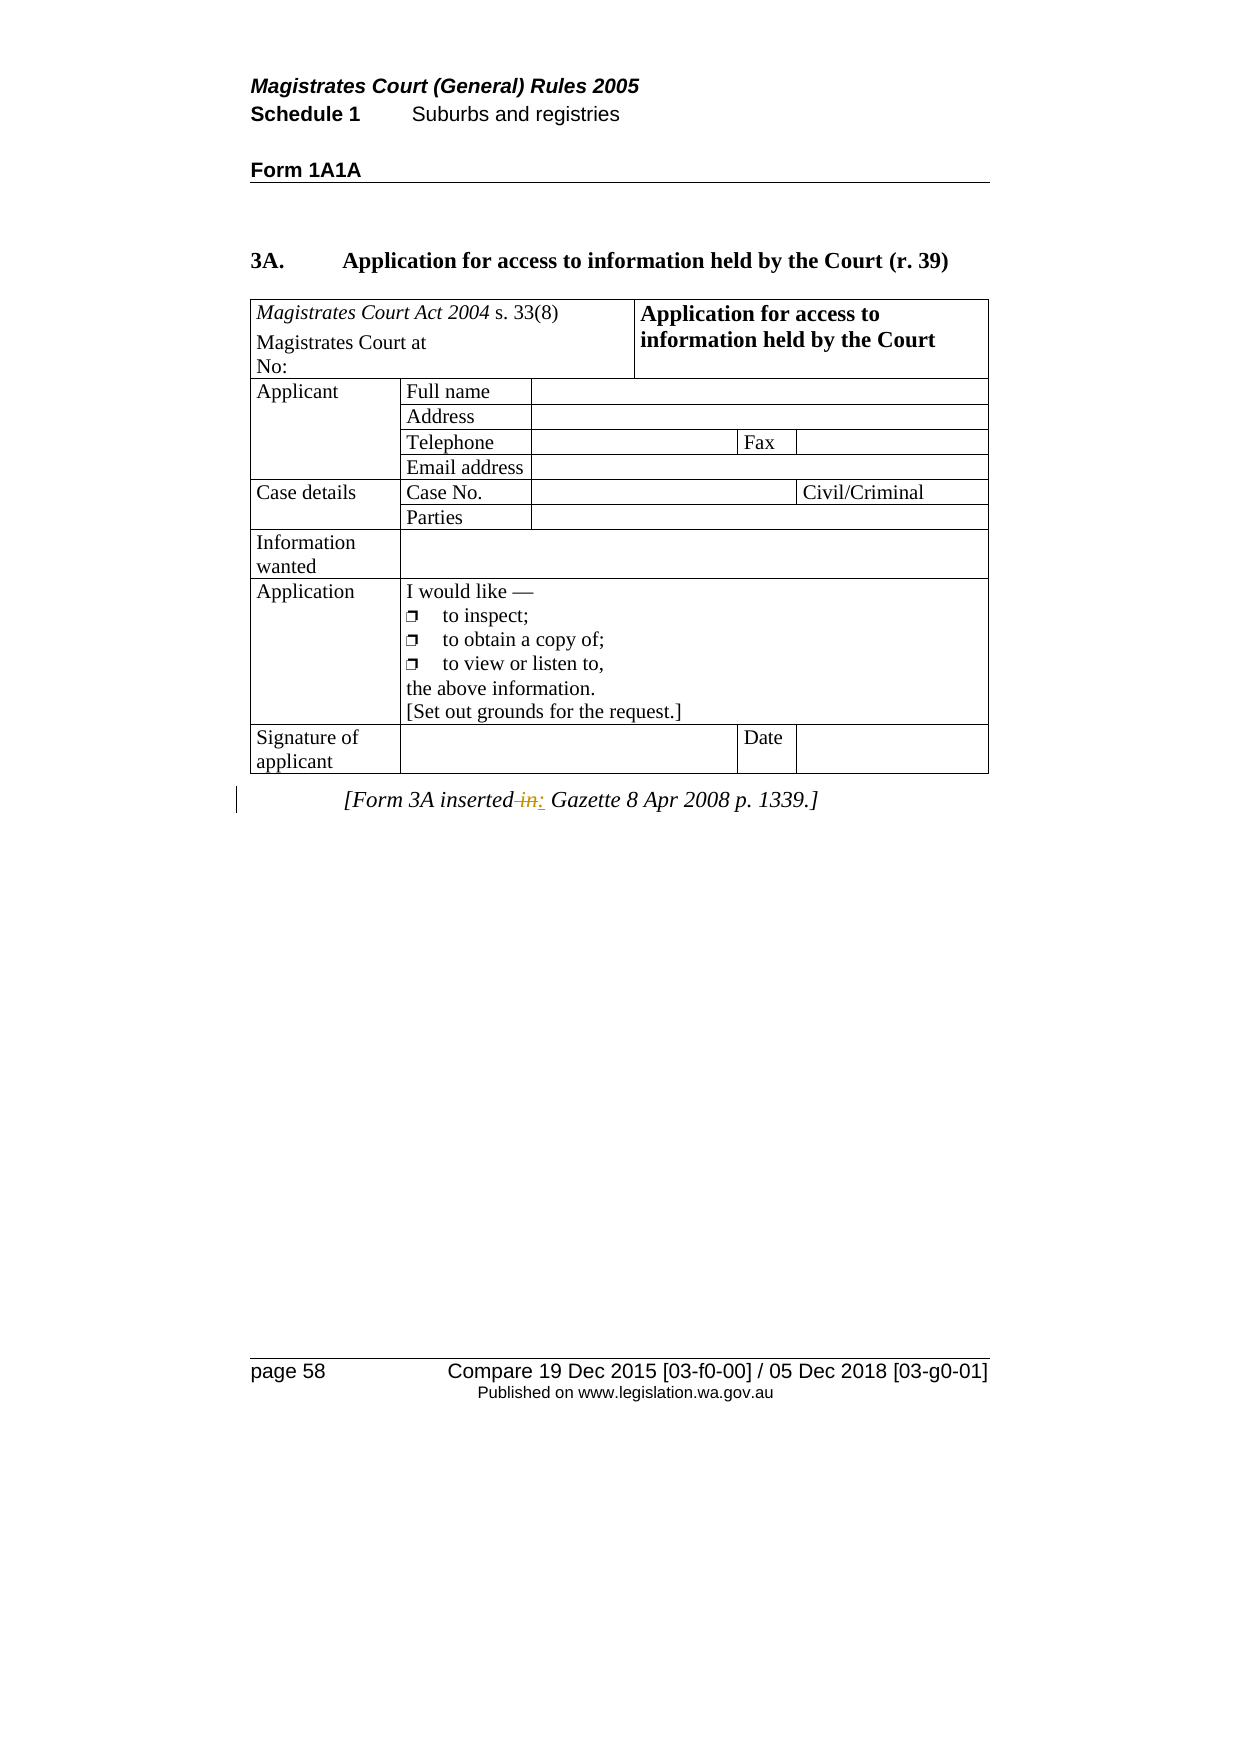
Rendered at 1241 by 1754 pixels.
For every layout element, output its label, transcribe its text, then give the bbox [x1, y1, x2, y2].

table_cell [532, 379, 988, 403]
table_cell [797, 430, 988, 454]
table_cell Email address [401, 455, 531, 479]
table_cell Full name [401, 379, 531, 403]
table_cell [532, 480, 796, 504]
table_cell Address [401, 405, 531, 428]
table_cell [797, 725, 988, 773]
table_cell [532, 455, 988, 479]
table_cell I would like — to inspect; to obtain a copy of; to view or listen to, the above information. [Set out grounds for the request.] [401, 579, 988, 723]
table_cell [532, 405, 988, 428]
table_cell Case No. [401, 480, 531, 504]
subtitle 3A. Application for access to information held by the Court (r. 39) [250, 247, 990, 274]
table_cell [401, 530, 988, 578]
table_cell [532, 505, 988, 529]
table_cell [401, 725, 737, 773]
table_header Application for access to information held by the Court [635, 300, 988, 378]
table_cell Applicant [251, 379, 400, 479]
table_cell Parties [401, 505, 531, 529]
table_cell Date [738, 725, 796, 773]
table_header Magistrates Court Act 2004 s. 33(8) Magistrates Court at No: [251, 300, 634, 378]
table_cell Application [251, 579, 400, 723]
table_cell Signature of applicant [251, 725, 400, 773]
table_cell Information wanted [251, 530, 400, 578]
table_cell [532, 430, 737, 454]
table_cell Civil/Criminal [797, 480, 988, 504]
table_cell Telephone [401, 430, 531, 454]
text [Form 3A inserted Gazette 8 Apr 2008 p. 1339.] [250, 786, 990, 813]
table_cell Case details [251, 480, 400, 529]
table_cell Fax [738, 430, 796, 454]
